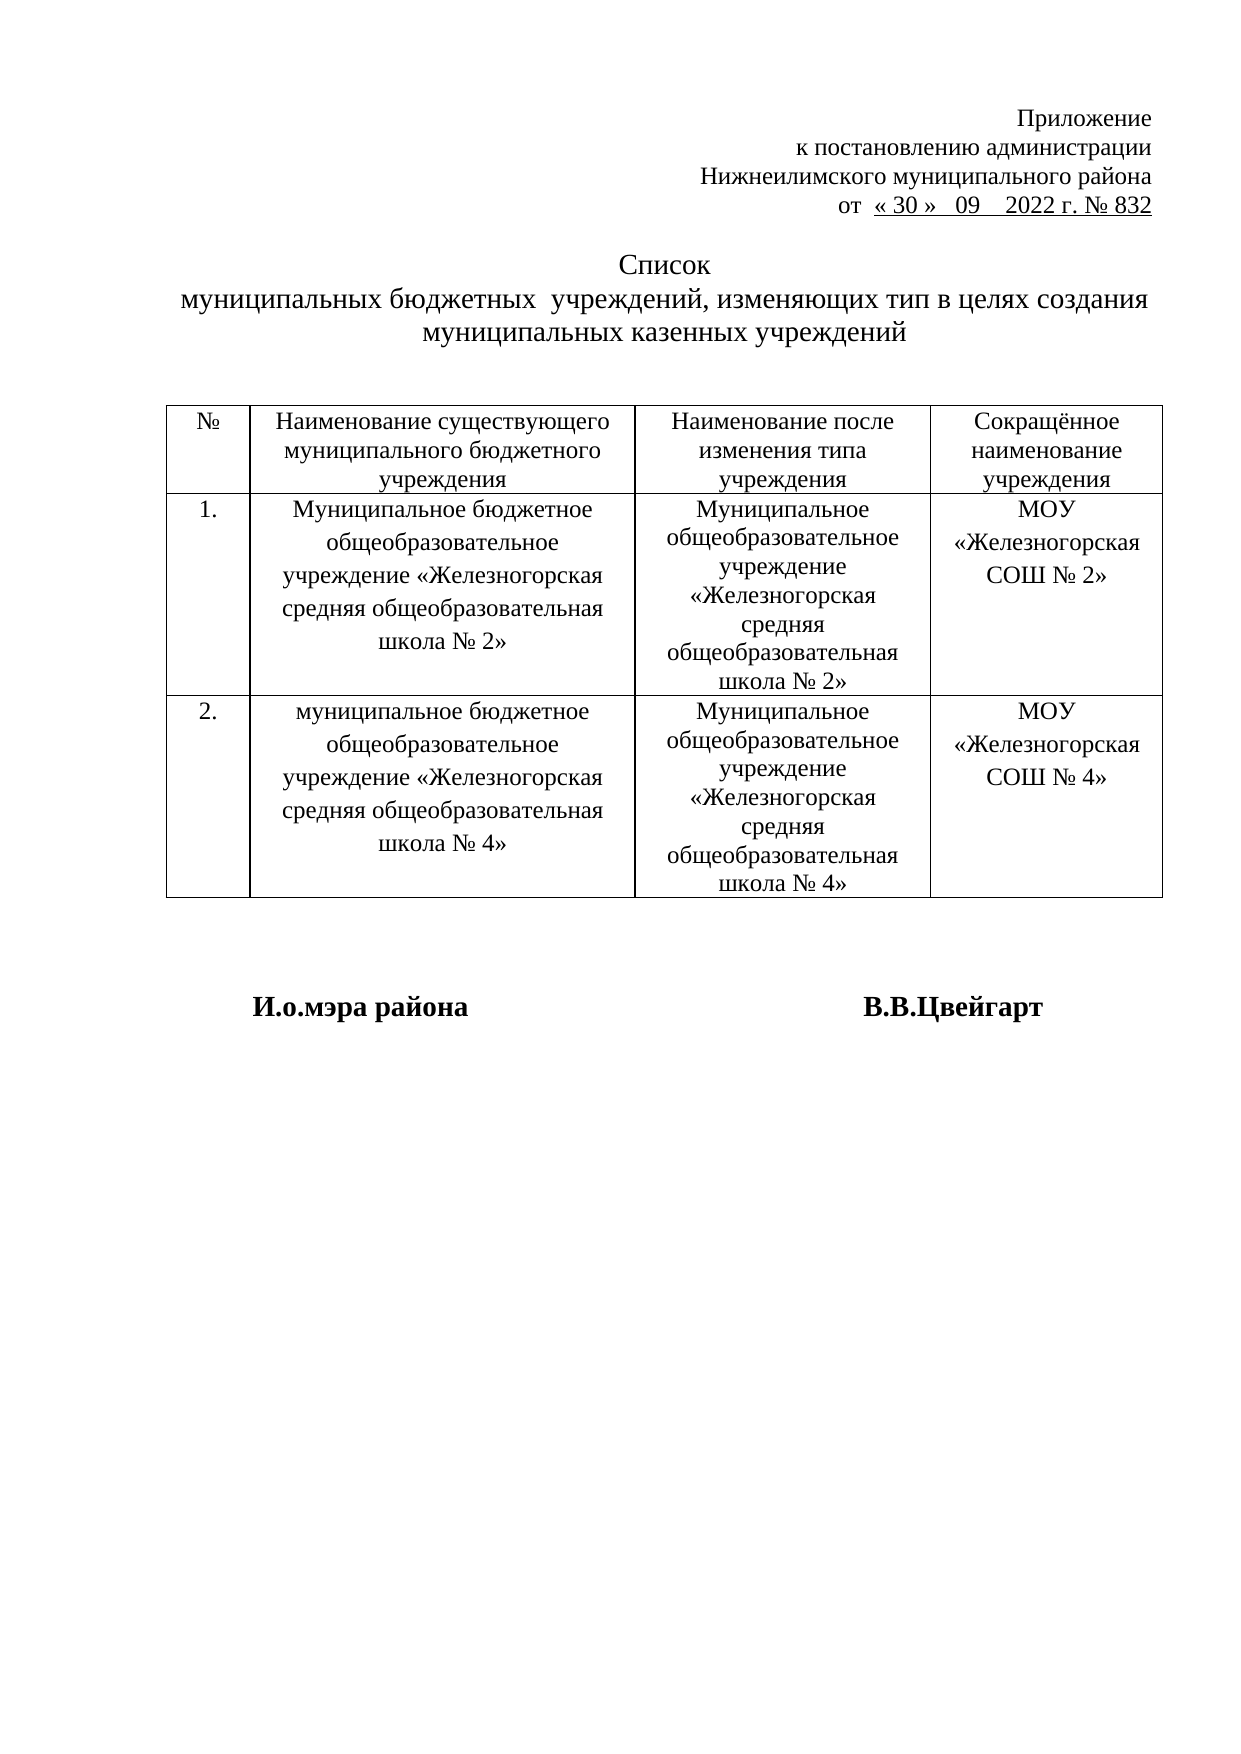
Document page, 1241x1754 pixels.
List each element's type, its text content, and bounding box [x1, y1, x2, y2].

table_header Наименование после изменения типа учреждения [636, 406, 930, 493]
table_cell Муниципальное общеобразовательное учреждение «Железногорская средняя общеобразовательная школа № 4» [636, 696, 930, 897]
table_header Наименование существующего муниципального бюджетного учреждения [251, 406, 634, 493]
table_cell 1. [167, 494, 249, 695]
table_cell МОУ «Железногорская СОШ № 2» [931, 494, 1162, 695]
text Приложение [177, 103, 1152, 132]
text от « 30 » 09 2022 г. № 832 [177, 190, 1152, 218]
table_cell муниципальное бюджетное общеобразовательное учреждение «Железногорская средняя общеобразовательная школа № 4» [251, 696, 634, 897]
table_cell Муниципальное общеобразовательное учреждение «Железногорская средняя общеобразовательная школа № 2» [636, 494, 930, 695]
table_cell МОУ «Железногорская СОШ № 4» [931, 696, 1162, 897]
text И.о.мэра района В.В.Цвейгарт [252, 989, 1152, 1023]
text Нижнеилимского муниципального района [177, 161, 1152, 190]
text Список [177, 247, 1152, 281]
table_cell 2. [167, 696, 249, 897]
text муниципальных бюджетных учреждений, изменяющих тип в целях создания муниципальных казенных учреждений [177, 281, 1152, 348]
table_header № [167, 406, 249, 493]
text к постановлению администрации [177, 132, 1152, 161]
table_header Сокращённое наименование учреждения [931, 406, 1162, 493]
table_cell Муниципальное бюджетное общеобразовательное учреждение «Железногорская средняя общеобразовательная школа № 2» [251, 494, 634, 695]
